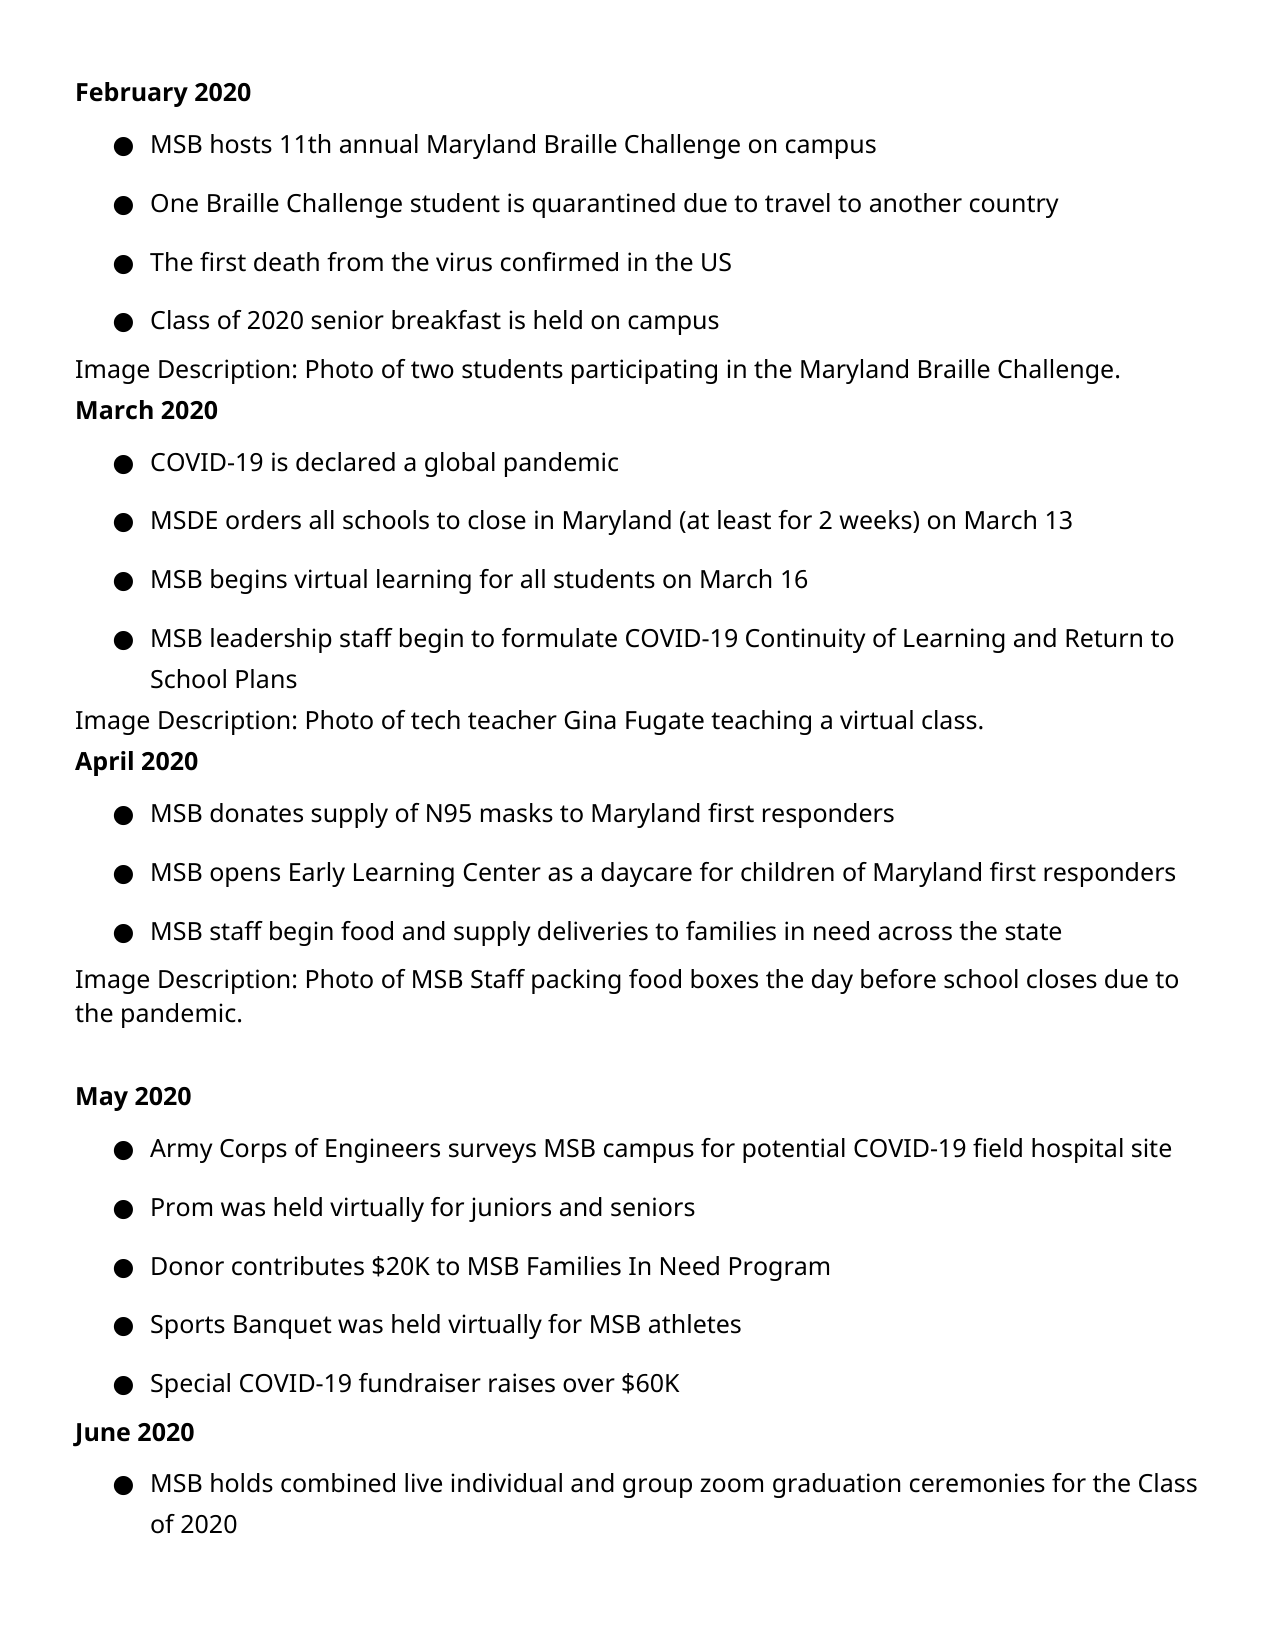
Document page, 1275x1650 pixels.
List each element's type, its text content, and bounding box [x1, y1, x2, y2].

text April 2020 [75, 744, 1200, 778]
list Sports Banquet was held virtually for MSB athletes [112, 1297, 1200, 1348]
list Army Corps of Engineers surveys MSB campus for potential COVID-19 field hospital site [112, 1120, 1200, 1172]
list MSB opens Early Learning Center as a daycare for children of Maryland first responders [112, 844, 1200, 895]
list The first death from the virus confirmed in the US [112, 234, 1200, 285]
list MSDE orders all schools to close in Maryland (at least for 2 weeks) on March 13 [112, 493, 1200, 544]
list Prom was held virtually for juniors and seniors [112, 1179, 1200, 1230]
text Image Description: Photo of MSB Staff packing food boxes the day before school closes due to the pandemic. [75, 962, 1200, 1030]
list MSB staff begin food and supply deliveries to families in need across the state [112, 903, 1200, 954]
list One Braille Challenge student is quarantined due to travel to another country [112, 175, 1200, 227]
list MSB donates supply of N95 masks to Maryland first responders [112, 785, 1200, 837]
list Special COVID-19 fundraiser raises over $60K [112, 1355, 1200, 1407]
text Image Description: Photo of two students participating in the Maryland Braille Challenge. [75, 352, 1200, 386]
list COVID-19 is declared a global pandemic [112, 434, 1200, 485]
list MSB holds combined live individual and group zoom graduation ceremonies for the Class of 2020 [112, 1456, 1200, 1541]
list MSB begins virtual learning for all students on March 16 [112, 551, 1200, 603]
list MSB hosts 11th annual Maryland Braille Challenge on campus [112, 117, 1200, 168]
list Class of 2020 senior breakfast is held on campus [112, 293, 1200, 344]
text February 2020 [75, 75, 1200, 109]
text Image Description: Photo of tech teacher Gina Fugate teaching a virtual class. [75, 703, 1200, 737]
list Donor contributes $20K to MSB Families In Need Program [112, 1238, 1200, 1289]
text March 2020 [75, 392, 1200, 426]
text June 2020 [75, 1414, 1200, 1448]
text May 2020 [75, 1079, 1200, 1113]
list MSB leadership staff begin to formulate COVID-19 Continuity of Learning and Return to School Plans [112, 610, 1200, 696]
